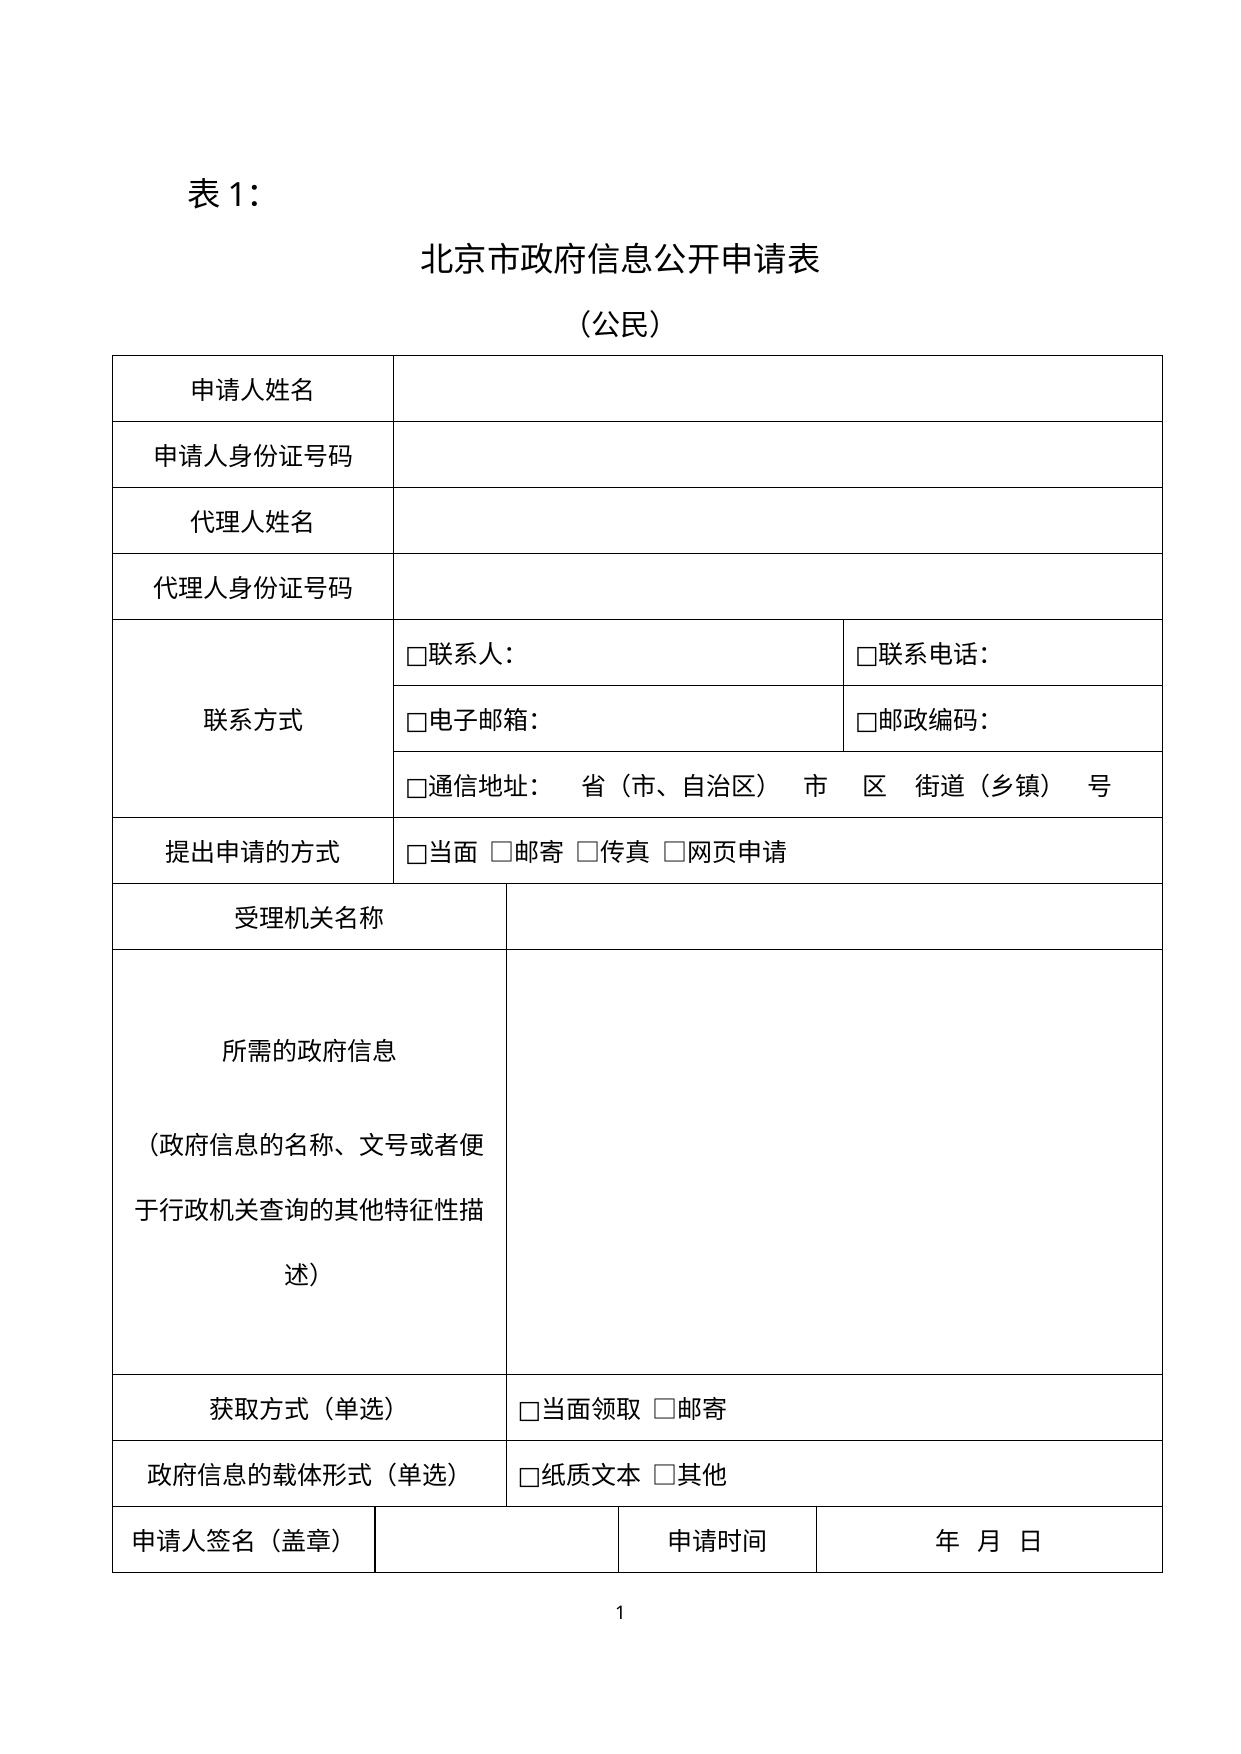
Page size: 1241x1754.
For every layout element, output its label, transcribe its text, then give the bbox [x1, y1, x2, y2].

table_cell □通信地址： 省（市、自治区） 市 区 街道（乡镇） 号 [394, 752, 1162, 817]
text 表1： [187, 160, 1053, 225]
table_cell 联系方式 [113, 620, 393, 817]
table_cell 提出申请的方式 [113, 818, 393, 883]
table_cell 受理机关名称 [113, 884, 506, 949]
table_cell 申请人签名（盖章） [113, 1507, 374, 1572]
table_header [394, 356, 1162, 421]
table_cell 申请时间 [619, 1507, 816, 1572]
table_cell □纸质文本 □其他 [507, 1441, 1162, 1506]
table_cell □邮政编码： [844, 686, 1162, 751]
table_cell [507, 884, 1162, 949]
table_header 申请人姓名 [113, 356, 393, 421]
text 北京市政府信息公开申请表 [187, 225, 1053, 290]
table_cell □当面领取 □邮寄 [507, 1375, 1162, 1440]
table_cell 年 月 日 [817, 1507, 1162, 1572]
table_cell [394, 554, 1162, 619]
table_cell [394, 422, 1162, 487]
table_cell 代理人身份证号码 [113, 554, 393, 619]
table_cell 获取方式（单选） [113, 1375, 506, 1440]
text （公民） [187, 290, 1053, 355]
table_cell 申请人身份证号码 [113, 422, 393, 487]
table_cell □电子邮箱： [394, 686, 843, 751]
table_cell 所需的政府信息 （政府信息的名称、文号或者便于行政机关查询的其他特征性描述） [113, 950, 506, 1374]
table_cell □联系人： [394, 620, 843, 685]
table_cell [394, 488, 1162, 553]
table_cell [376, 1507, 618, 1572]
table_cell 政府信息的载体形式（单选） [113, 1441, 506, 1506]
table_cell □当面 □邮寄 □传真 □网页申请 [394, 818, 1162, 883]
table_cell 代理人姓名 [113, 488, 393, 553]
table_cell [507, 950, 1162, 1374]
table_cell □联系电话： [844, 620, 1162, 685]
